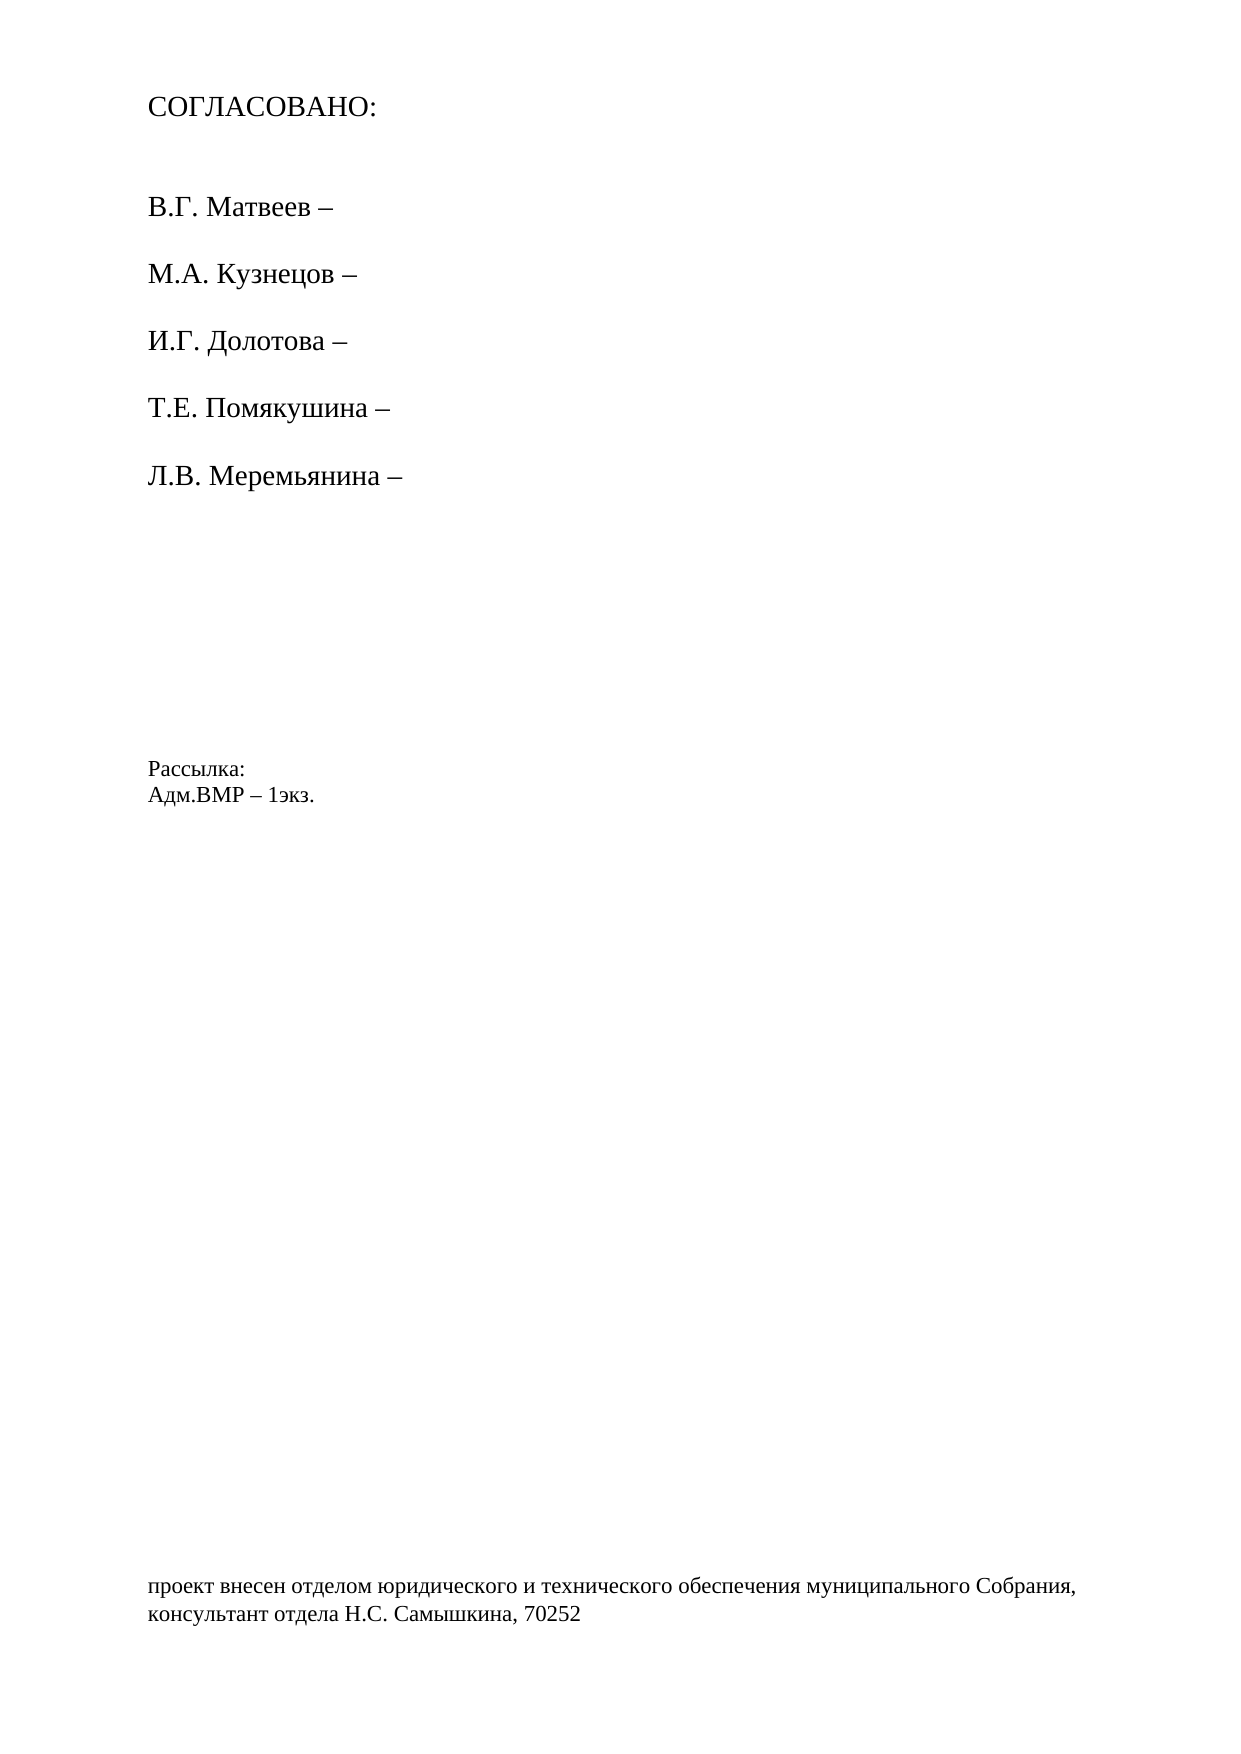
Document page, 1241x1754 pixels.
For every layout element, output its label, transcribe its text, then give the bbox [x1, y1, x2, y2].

text СОГЛАСОВАНО: [148, 89, 1152, 122]
text Т.Е. Помякушина – [148, 391, 1152, 424]
text М.А. Кузнецов – [148, 256, 1152, 290]
text Рассылка: [148, 755, 1152, 781]
text В.Г. Матвеев – [148, 189, 1152, 223]
text И.Г. Долотова – [148, 323, 1152, 357]
text проект внесен отделом юридического и технического обеспечения муниципального Собрания, консультант отдела Н.С. Самышкина, 70252 [148, 1572, 1152, 1627]
text Л.В. Меремьянина – [148, 458, 1152, 491]
text Адм.ВМР – 1экз. [148, 781, 1152, 807]
